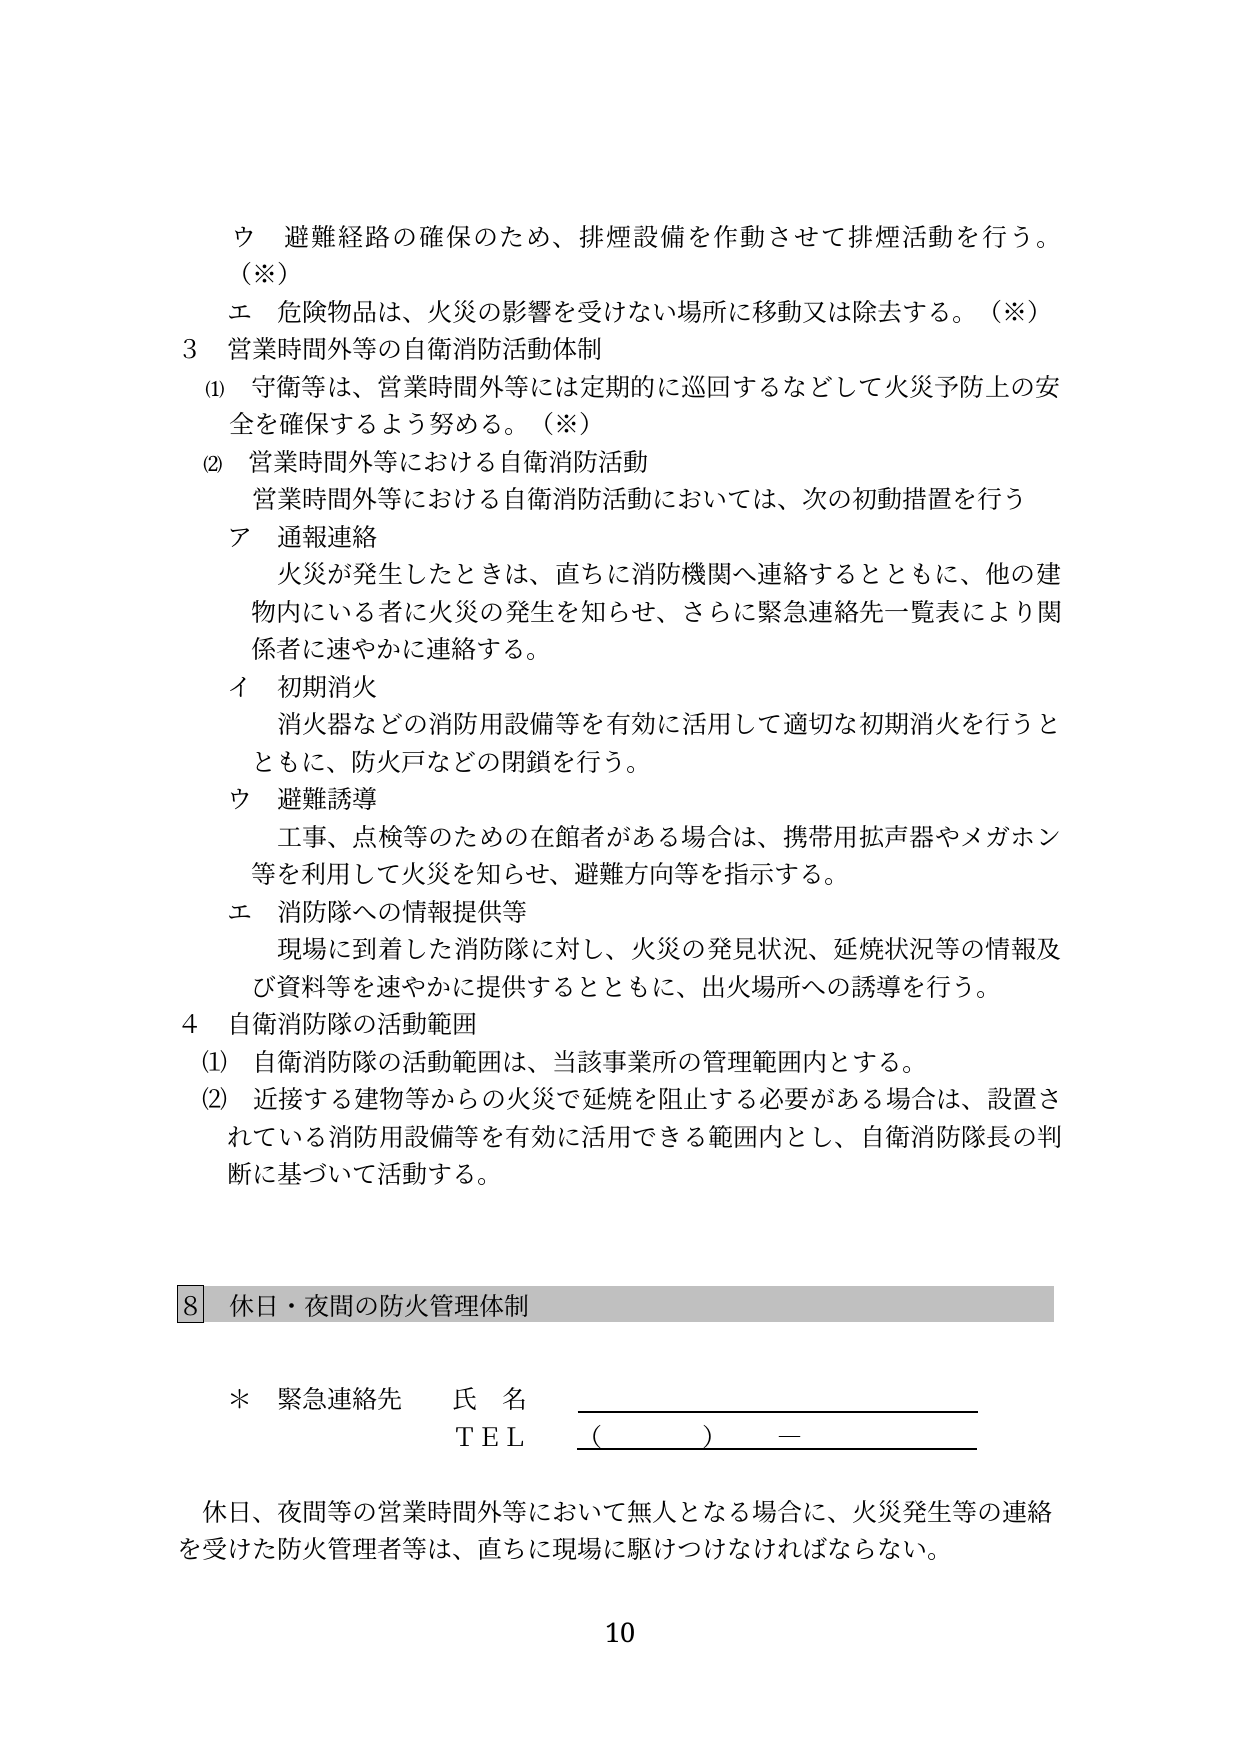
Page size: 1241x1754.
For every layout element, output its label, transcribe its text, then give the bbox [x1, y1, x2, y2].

text ＊ 緊急連絡先 氏 名 [177, 1379, 1063, 1417]
text 消火器などの消防用設備等を有効に活用して適切な初期消火を行うとともに、防火戸などの閉鎖を行う。 [251, 704, 1063, 779]
text ⑵ 近接する建物等からの火災で延焼を阻止する必要がある場合は、設置されている消防用設備等を有効に活用できる範囲内とし、自衛消防隊長の判断に基づいて活動する。 [177, 1079, 1063, 1192]
text 休日、夜間等の営業時間外等において無人となる場合に、火災発生等の連絡を受けた防火管理者等は、直ちに現場に駆けつけなければならない。 [177, 1492, 1063, 1567]
text ⑴ 自衛消防隊の活動範囲は、当該事業所の管理範囲内とする。 [177, 1042, 1063, 1079]
text エ 危険物品は、火災の影響を受けない場所に移動又は除去する。（※） [177, 292, 1063, 329]
text ウ 避難誘導 [177, 779, 1063, 817]
text 現場に到着した消防隊に対し、火災の発見状況、延焼状況等の情報及び資料等を速やかに提供するとともに、出火場所への誘導を行う。 [251, 929, 1063, 1004]
text ⑵ 営業時間外等における自衛消防活動 [177, 442, 1063, 479]
text イ 初期消火 [177, 667, 1063, 704]
text ４ 自衛消防隊の活動範囲 [177, 1004, 1063, 1042]
text ウ 避難経路の確保のため、排煙設備を作動させて排煙活動を行う。（※） [177, 217, 1063, 292]
text 火災が発生したときは、直ちに消防機関へ連絡するとともに、他の建物内にいる者に火災の発生を知らせ、さらに緊急連絡先一覧表により関係者に速やかに連絡する。 [251, 554, 1063, 667]
text ８ 休日・夜間の防火管理体制 [177, 1267, 1063, 1342]
text エ 消防隊への情報提供等 [177, 892, 1063, 929]
text ⑴ 守衛等は、営業時間外等には定期的に巡回するなどして火災予防上の安全を確保するよう努める。（※） [204, 367, 1063, 442]
text ア 通報連絡 [177, 517, 1063, 554]
text 営業時間外等における自衛消防活動においては、次の初動措置を行う [177, 479, 1063, 517]
text ＴＥＬ （ ） ― [177, 1417, 1063, 1454]
text ３ 営業時間外等の自衛消防活動体制 [177, 329, 1063, 367]
text 工事、点検等のための在館者がある場合は、携帯用拡声器やメガホン等を利用して火災を知らせ、避難方向等を指示する。 [251, 817, 1063, 892]
